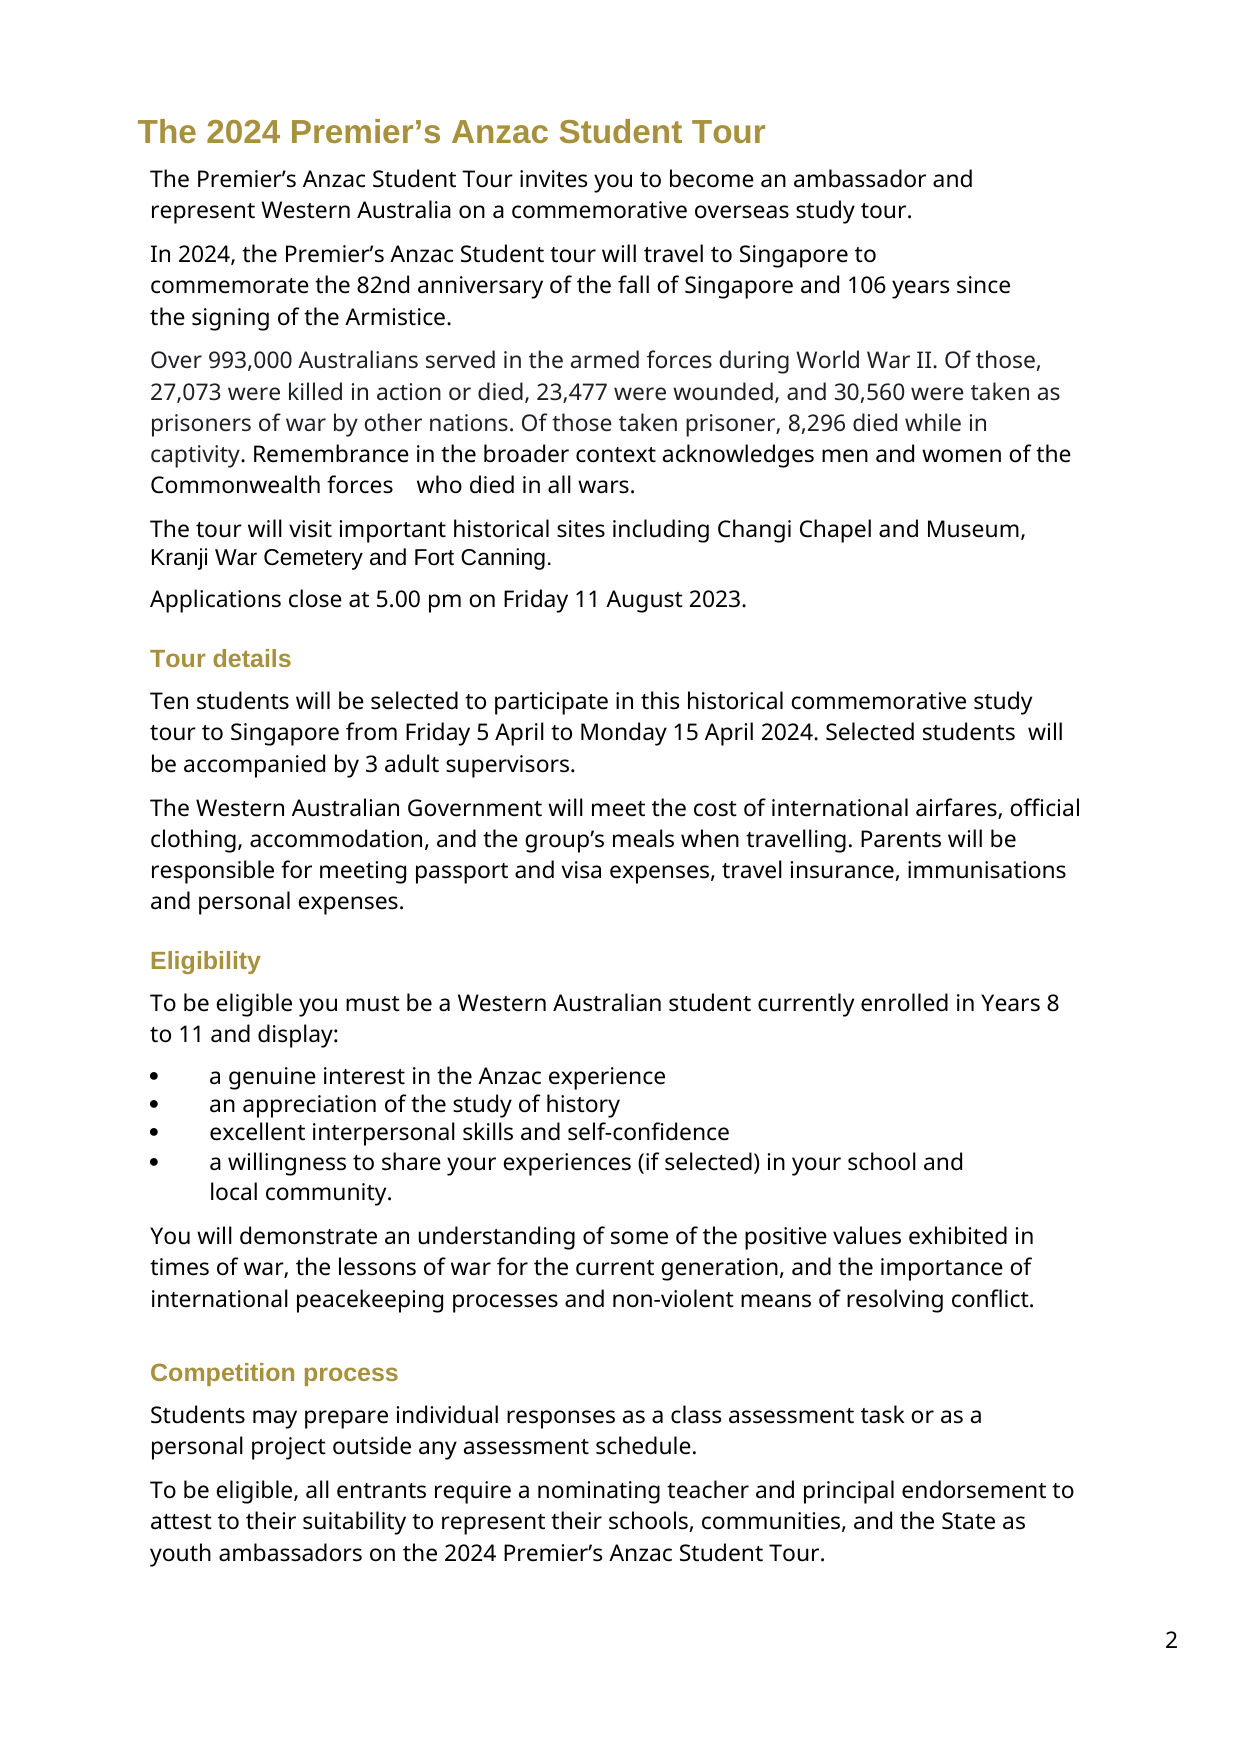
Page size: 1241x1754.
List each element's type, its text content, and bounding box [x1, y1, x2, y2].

text In 2024, the Premier’s Anzac Student tour will travel to Singapore to commemorate the 82nd anniversary of the fall of Singapore and 106 years since the signing of the Armistice. [150, 238, 1026, 332]
list a willingness to share your experiences (if selected) in your school and local community. [150, 1146, 980, 1207]
text The Premier’s Anzac Student Tour invites you to become an ambassador and represent Western Australia on a commemorative overseas study tour. [150, 163, 1043, 226]
list a genuine interest in the Anzac experience [150, 1062, 1178, 1090]
text Applications close at 5.00 pm on Friday 11 August 2023. [150, 583, 1178, 614]
text Students may prepare individual responses as a class assessment task or as a personal project outside any assessment schedule. [150, 1399, 1047, 1461]
subtitle Competition process [150, 1358, 1178, 1387]
text To be eligible you must be a Western Australian student currently enrolled in Years 8 to 11 and display: [150, 987, 1069, 1049]
text Over 993,000 Australians served in the armed forces during World War II. Of those, 27,073 were killed in action or died, 23,477 were wounded, and 30,560 were taken as prisoners of war by other nations. Of those taken prisoner, 8,296 died while in captivity. Remembrance in the broader context acknowledges men and women of the Commonwealth forces who died in all wars. [150, 344, 1088, 501]
subtitle Eligibility [150, 946, 1178, 975]
subtitle Tour details [150, 644, 1178, 673]
text You will demonstrate an understanding of some of the positive values exhibited in times of war, the lessons of war for the current generation, and the importance of international peacekeeping processes and non-violent means of resolving conflict. [150, 1220, 1065, 1314]
text Ten students will be selected to participate in this historical commemorative study tour to Singapore from Friday 5 April to Monday 15 April 2024. Selected students will be accompanied by 3 adult supervisors. [150, 685, 1066, 779]
text The Western Australian Government will meet the cost of international airfares, official clothing, accommodation, and the group’s meals when travelling. Parents will be responsible for meeting passport and visa expenses, travel insurance, immunisations and personal expenses. [150, 792, 1088, 917]
text The 2024 Premier’s Anzac Student Tour [62, 112, 1178, 151]
list excellent interpersonal skills and self-confidence [150, 1118, 1178, 1146]
text The tour will visit important historical sites including Changi Chapel and Museum, Kranji War Cemetery and Fort Canning. [150, 513, 1047, 571]
list an appreciation of the study of history [150, 1090, 1178, 1118]
text To be eligible, all entrants require a nominating teacher and principal endorsement to attest to their suitability to represent their schools, communities, and the State as youth ambassadors on the 2024 Premier’s Anzac Student Tour. [150, 1474, 1075, 1568]
